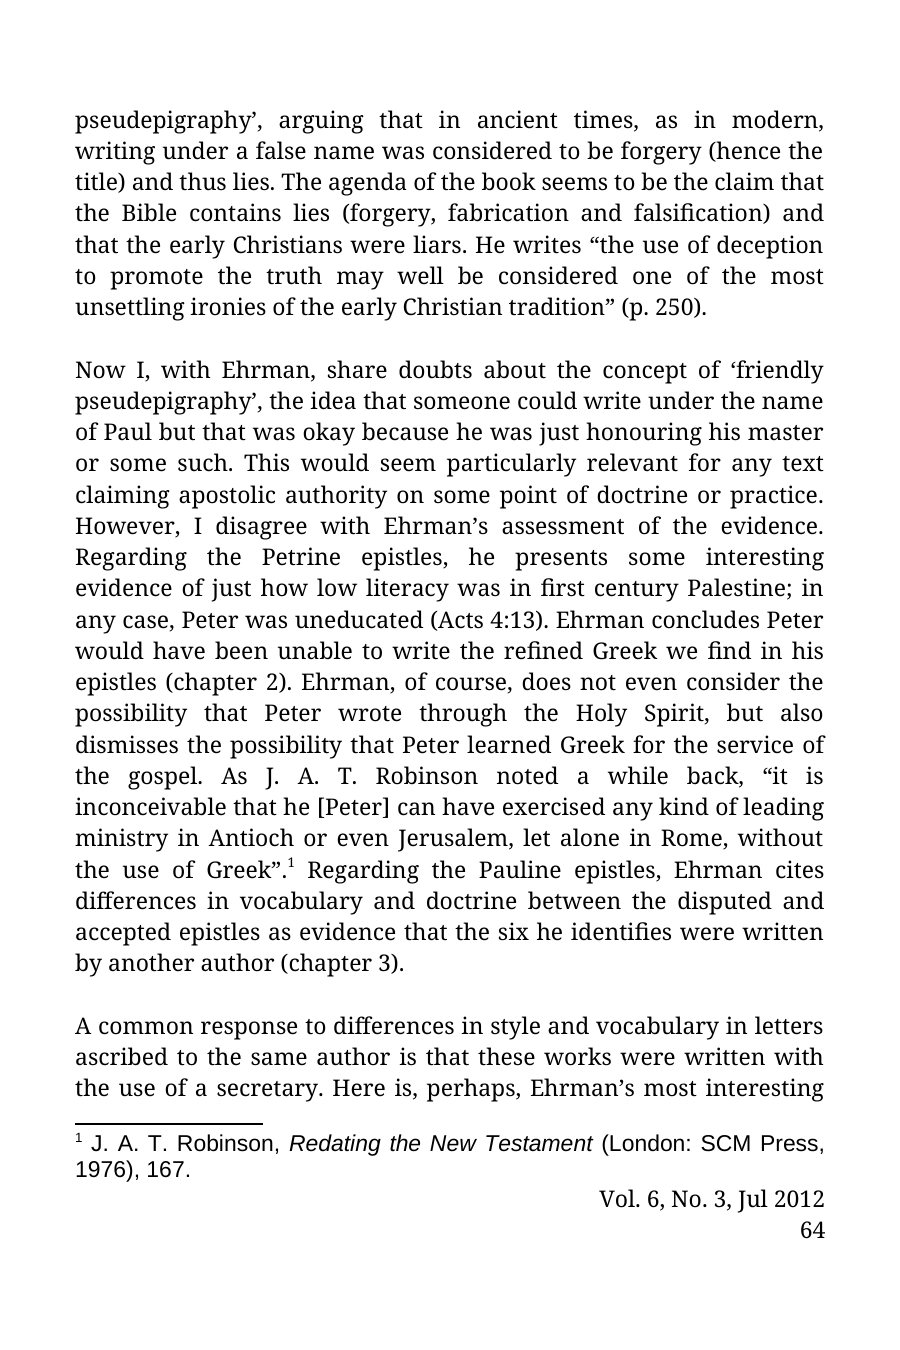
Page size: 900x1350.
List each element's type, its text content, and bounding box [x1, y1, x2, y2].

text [75, 103, 825, 322]
text Now I, with Ehrman, share doubts about the concept of ‘friendly pseudepigraphy’, the idea that someone could write under the name of Paul but that was okay because he was just honouring his master or some such. This would seem particularly relevant for any text claiming apostolic authority on some point of doctrine or practice. However, I disagree with Ehrman’s assessment of the evidence. Regarding the Petrine epistles, he presents some interesting evidence of just how low literacy was in first century Palestine; in any case, Peter was uneducated (Acts 4:13). Ehrman concludes Peter would have been unable to write the refined Greek we find in his epistles (chapter 2). Ehrman, of course, does not even consider the possibility that Peter wrote through the Holy Spirit, but also dismisses the possibility that Peter learned Greek for the service of the gospel. As J. A. T. Robinson noted a while back, “it is inconceivable that he [Peter] can have exercised any kind of leading ministry in Antioch or even Jerusalem, let alone in Rome, without the use of Greek”. Regarding the Pauline epistles, Ehrman cites differences in vocabulary and doctrine between the disputed and accepted epistles as evidence that the six he identifies were written by another author (chapter 3). [75, 353, 825, 978]
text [75, 1010, 825, 1103]
